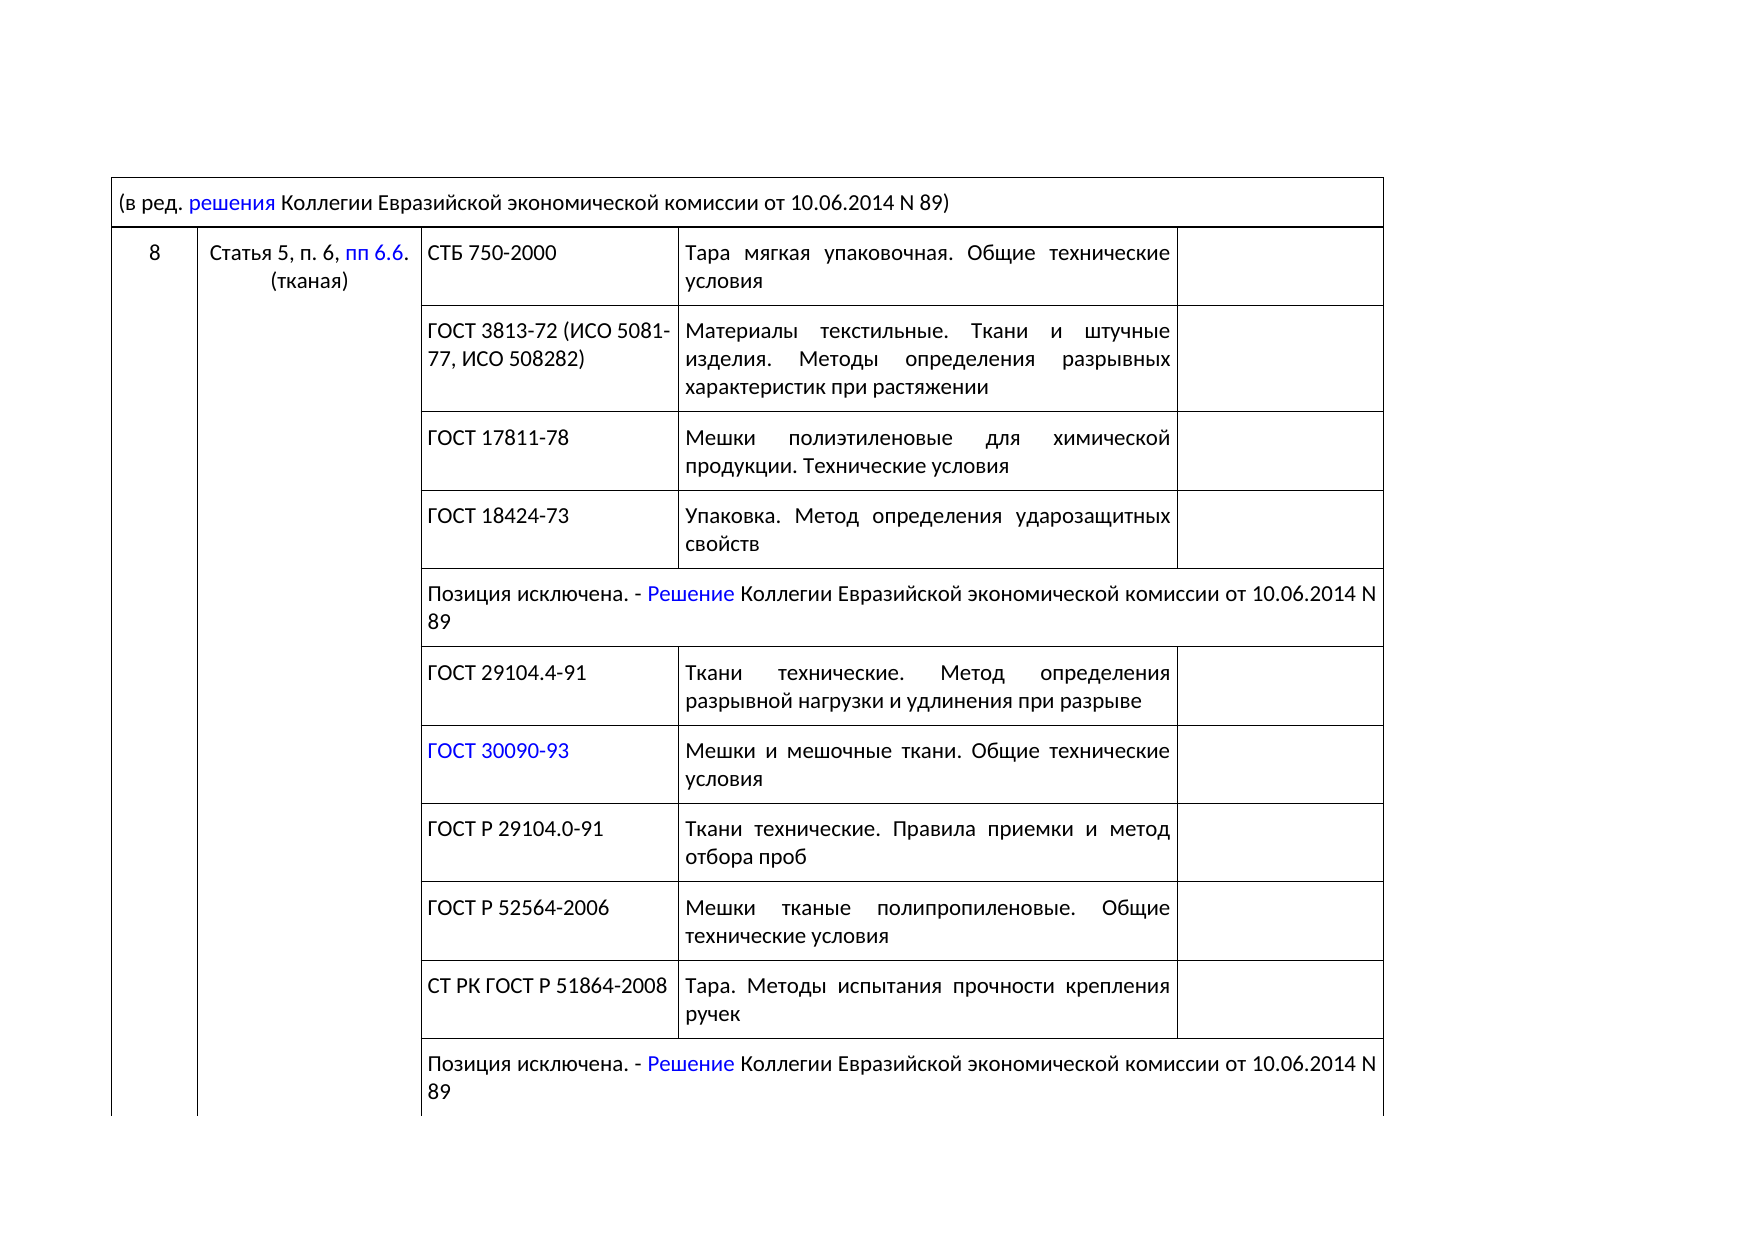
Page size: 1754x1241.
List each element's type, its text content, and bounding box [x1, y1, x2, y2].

table_cell [1178, 228, 1383, 305]
table_cell ГОСТ 29104.4-91 [422, 647, 678, 724]
table_cell [1178, 647, 1383, 724]
table_cell [1178, 726, 1383, 803]
table_cell Материалы текстильные. Ткани и штучные изделия. Методы определения разрывных характеристик при растяжении [679, 306, 1177, 411]
table_cell [1178, 882, 1383, 959]
table_cell Тара мягкая упаковочная. Общие технические условия [679, 228, 1177, 305]
table_cell ГОСТ Р 52564-2006 [422, 882, 678, 959]
table_cell [1178, 961, 1383, 1038]
table_cell Статья 5, п. 6, пп 6.6. (тканая) [198, 228, 421, 1116]
table_cell СТ РК ГОСТ Р 51864-2008 [422, 961, 678, 1038]
table_cell Упаковка. Метод определения ударозащитных свойств [679, 491, 1177, 568]
table_cell [1178, 804, 1383, 881]
table_cell 8 [112, 228, 197, 1116]
table_cell Позиция исключена. - Решение Коллегии Евразийской экономической комиссии от 10.06.2014 N 89 [422, 569, 1383, 646]
table_cell ГОСТ 17811-78 [422, 412, 678, 489]
table_cell Тара. Методы испытания прочности крепления ручек [679, 961, 1177, 1038]
table_cell [1178, 306, 1383, 411]
table_cell (в ред. решения Коллегии Евразийской экономической комиссии от 10.06.2014 N 89) [112, 178, 1383, 226]
table_cell Мешки тканые полипропиленовые. Общие технические условия [679, 882, 1177, 959]
table_cell ГОСТ 30090-93 [422, 726, 678, 803]
table_cell ГОСТ Р 29104.0-91 [422, 804, 678, 881]
table_cell [1178, 491, 1383, 568]
table_cell Ткани технические. Правила приемки и метод отбора проб [679, 804, 1177, 881]
table_cell СТБ 750-2000 [422, 228, 678, 305]
table_cell ГОСТ 18424-73 [422, 491, 678, 568]
table_cell Мешки и мешочные ткани. Общие технические условия [679, 726, 1177, 803]
table_cell [1178, 412, 1383, 489]
table_cell Позиция исключена. - Решение Коллегии Евразийской экономической комиссии от 10.06.2014 N 89 [422, 1039, 1383, 1116]
table_cell ГОСТ 3813-72 (ИСО 5081-77, ИСО 508282) [422, 306, 678, 411]
table_cell Ткани технические. Метод определения разрывной нагрузки и удлинения при разрыве [679, 647, 1177, 724]
table_cell Мешки полиэтиленовые для химической продукции. Технические условия [679, 412, 1177, 489]
